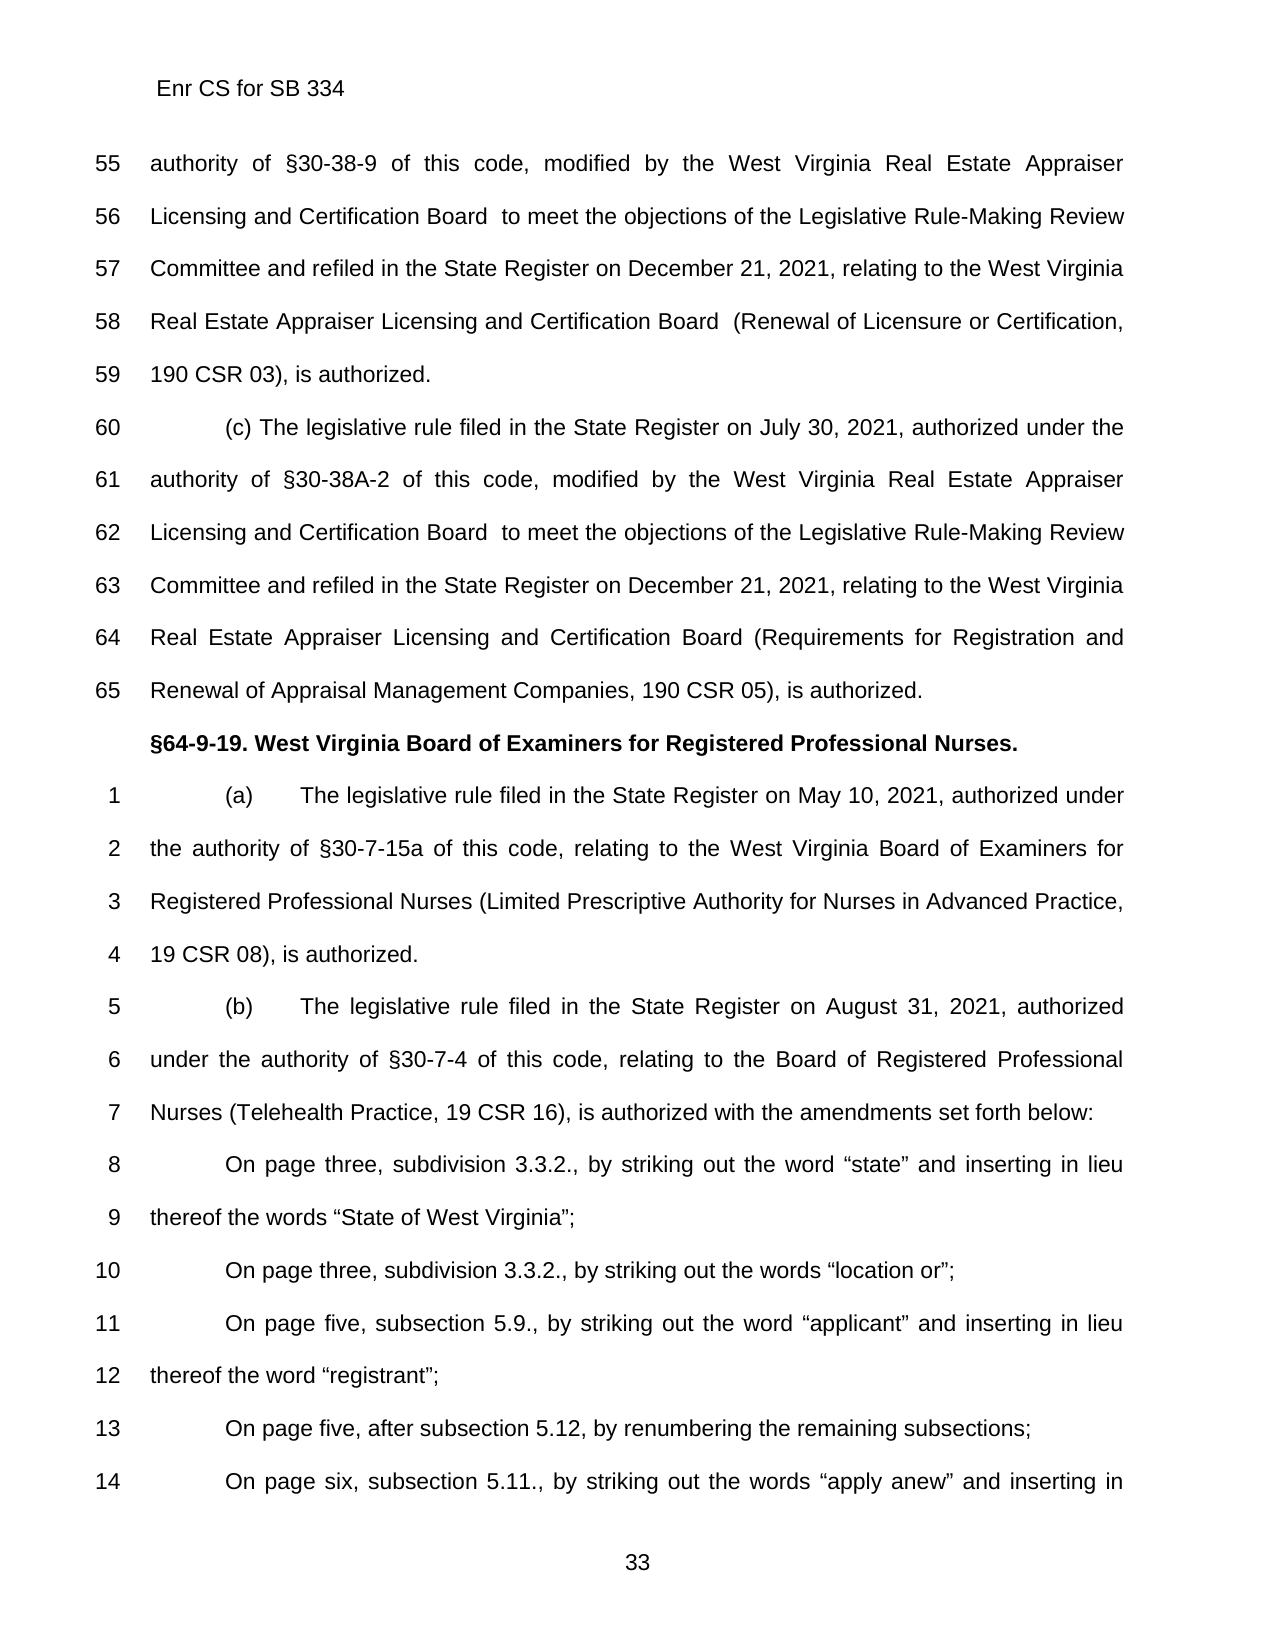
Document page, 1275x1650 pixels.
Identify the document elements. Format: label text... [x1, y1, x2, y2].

subtitle §64-9-19. West Virginia Board of Examiners for Registered Professional Nurses. [150, 730, 1125, 756]
text On page five, after subsection 5.12, by renumbering the remaining subsections; [150, 1415, 1125, 1441]
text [150, 1468, 1125, 1494]
list The legislative rule filed in the State Register on May 10, 2021, authorized under the authority of §30-7-15a of this code, relating to the West Virginia Board of Examiners for Registered Professional Nurses (Limited Prescriptive Authority for Nurses in Advanced Practice, 19 CSR 08), is authorized. [150, 782, 1125, 967]
text On page five, subsection 5.9., by striking out the word “applicant” and inserting in lieu thereof the word “registrant”; [150, 1309, 1125, 1389]
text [150, 150, 1125, 387]
list The legislative rule filed in the State Register on August 31, 2021, authorized under the authority of §30-7-4 of this code, relating to the Board of Registered Professional Nurses (Telehealth Practice, 19 CSR 16), is authorized with the amendments set forth below: [150, 993, 1125, 1125]
text On page three, subdivision 3.3.2., by striking out the words “location or”; [150, 1257, 1125, 1283]
text On page three, subdivision 3.3.2., by striking out the word “state” and inserting in lieu thereof the words “State of West Virginia”; [150, 1151, 1125, 1231]
text (c) The legislative rule filed in the State Register on July 30, 2021, authorized under the authority of §30-38A-2 of this code, modified by the West Virginia Real Estate Appraiser Licensing and Certification Board to meet the objections of the Legislative Rule-Making Review Committee and refiled in the State Register on December 21, 2021, relating to the West Virginia Real Estate Appraiser Licensing and Certification Board (Requirements for Registration and Renewal of Appraisal Management Companies, 190 CSR 05), is authorized. [150, 413, 1125, 703]
